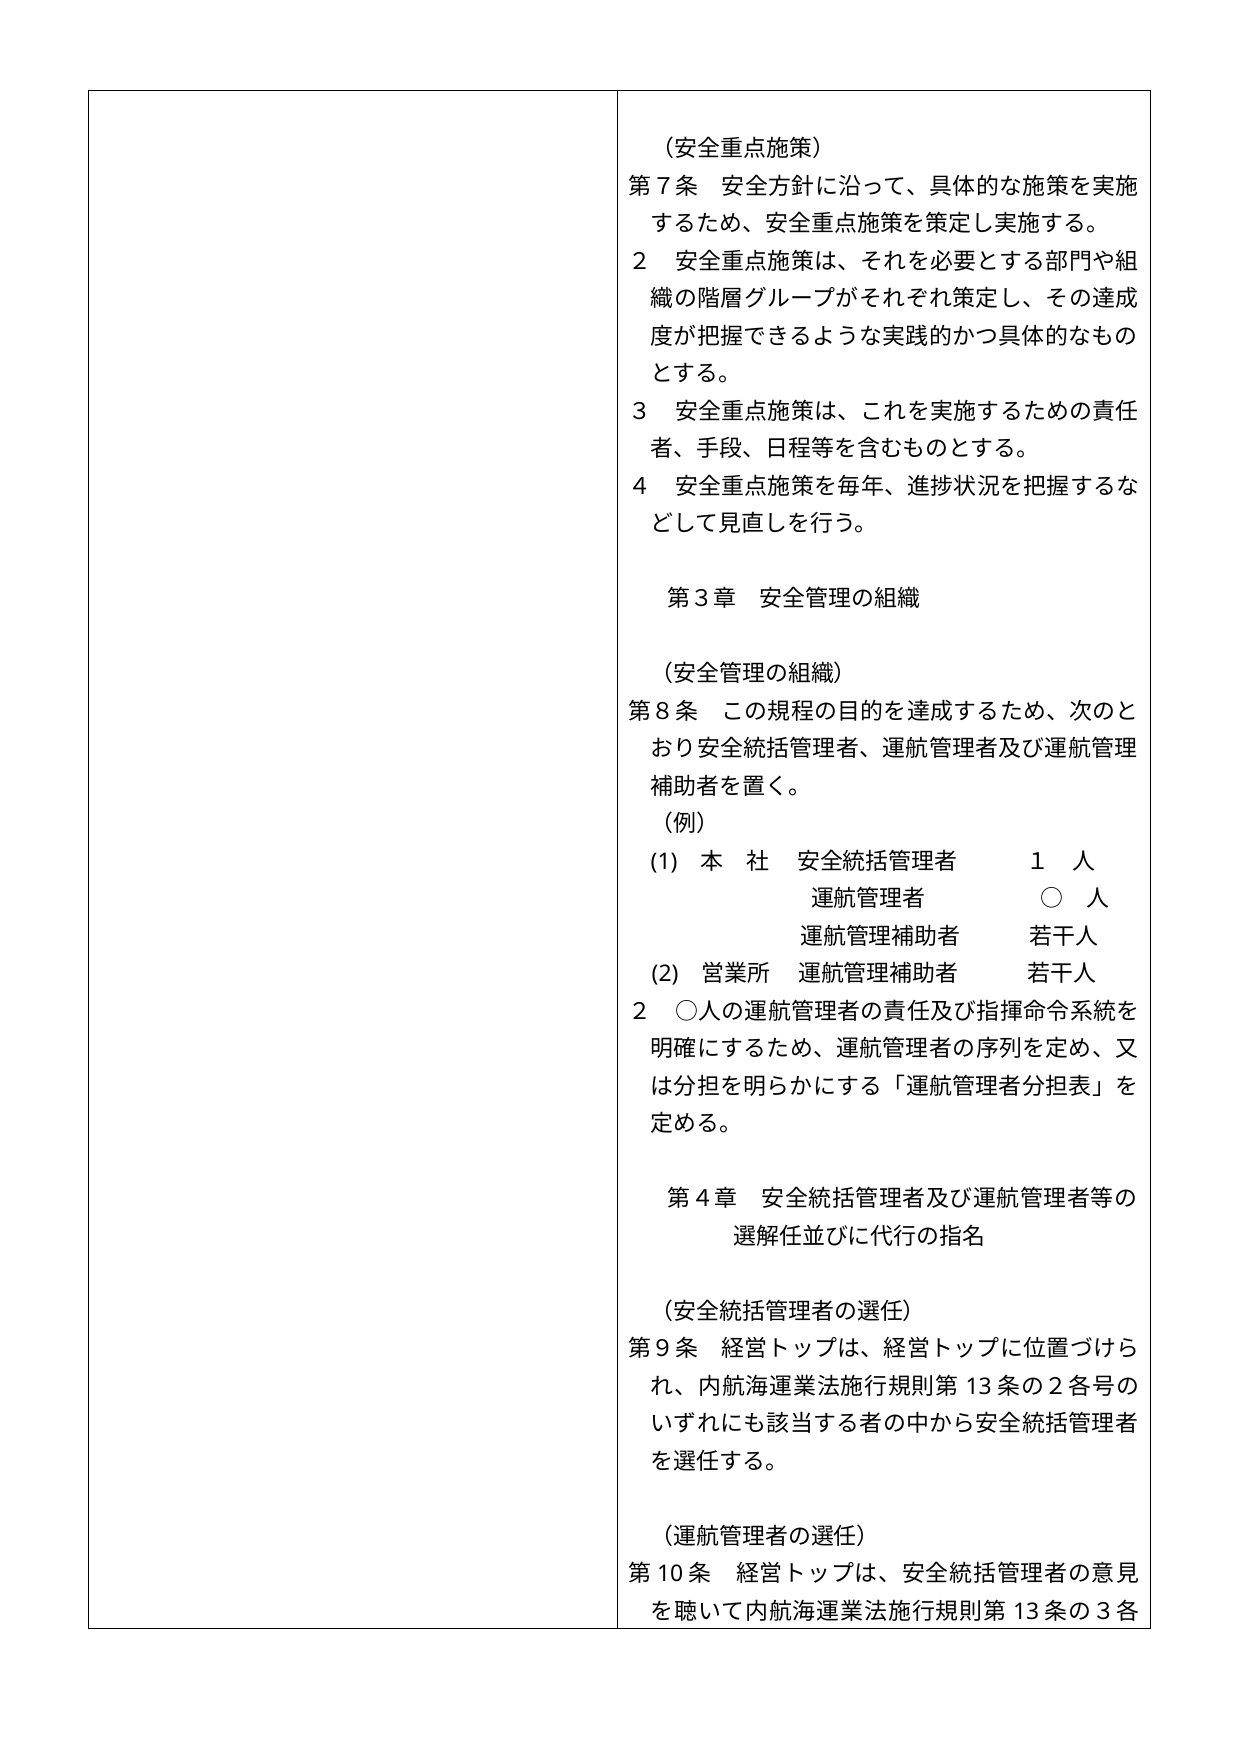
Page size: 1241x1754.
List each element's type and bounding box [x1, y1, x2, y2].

table_cell [618, 91, 1150, 1628]
table_cell [89, 91, 617, 1628]
